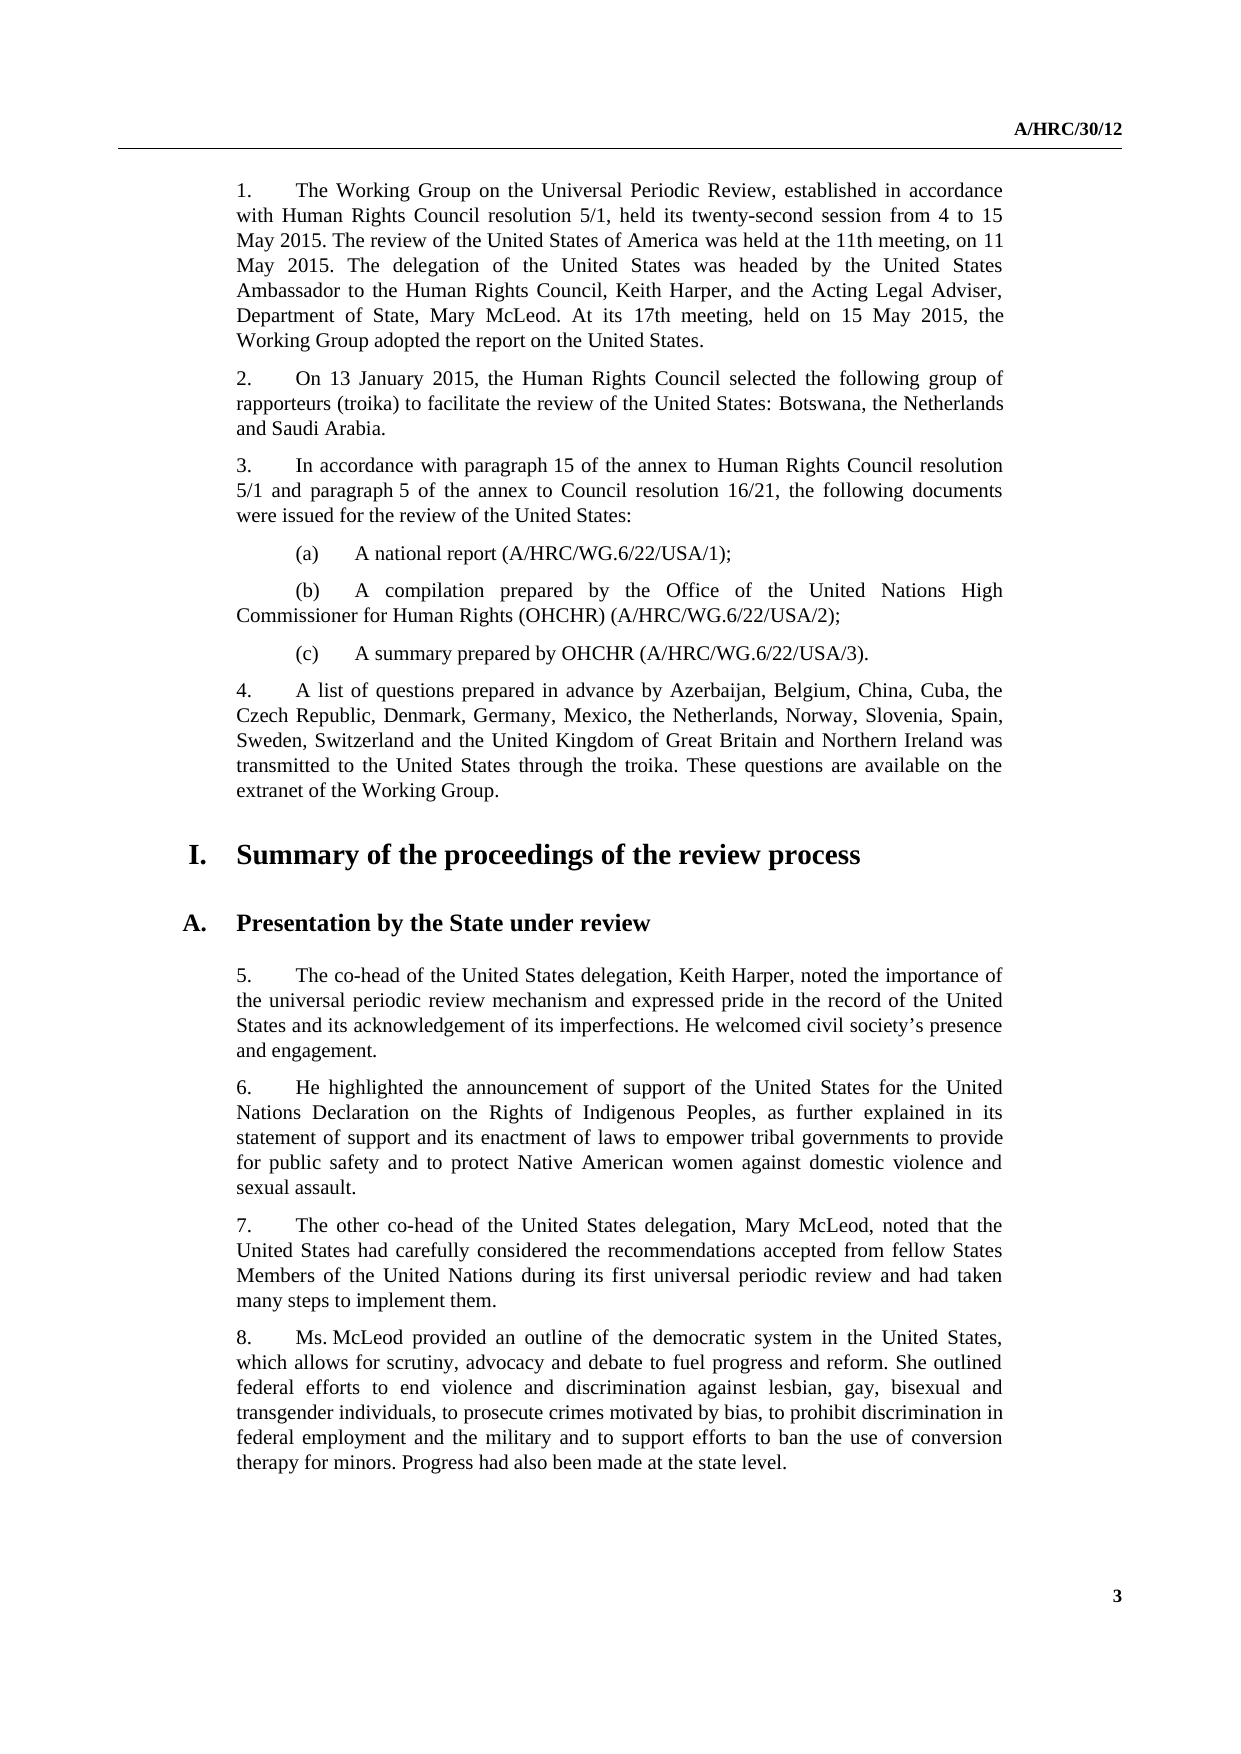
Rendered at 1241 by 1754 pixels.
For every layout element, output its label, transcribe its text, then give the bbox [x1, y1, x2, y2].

text (b) A compilation prepared by the Office of the United Nations High Commissioner for Human Rights (OHCHR) (A/HRC/WG.6/22/USA/2); [236, 577, 1004, 627]
text (a) A national report (A/HRC/WG.6/22/USA/1); [236, 540, 1004, 565]
text I. Summary of the proceedings of the review process [118, 840, 1004, 871]
text 6. He highlighted the announcement of support of the United States for the United Nations Declaration on the Rights of Indigenous Peoples, as further explained in its statement of support and its enactment of laws to empower tribal governments to provide for public safety and to protect Native American women against domestic violence and sexual assault. [236, 1074, 1004, 1199]
text 1. The Working Group on the Universal Periodic Review, established in accordance with Human Rights Council resolution 5/1, held its twenty-second session from 4 to 15 May 2015. The review of the United States of America was held at the 11th meeting, on 11 May 2015. The delegation of the United States was headed by the United States Ambassador to the Human Rights Council, Keith Harper, and the Acting Legal Adviser, Department of State, Mary McLeod. At its 17th meeting, held on 15 May 2015, the Working Group adopted the report on the United States. [236, 177, 1004, 352]
text 4. A list of questions prepared in advance by Azerbaijan, Belgium, China, Cuba, the Czech Republic, Denmark, Germany, Mexico, the Netherlands, Norway, Slovenia, Spain, Sweden, Switzerland and the United Kingdom of Great Britain and Northern Ireland was transmitted to the United States through the troika. These questions are available on the extranet of the Working Group. [236, 677, 1004, 802]
text A. Presentation by the State under review [118, 908, 1004, 937]
text 2. On 13 January 2015, the Human Rights Council selected the following group of rapporteurs (troika) to facilitate the review of the United States: Botswana, the Netherlands and Saudi Arabia. [236, 365, 1004, 440]
text 5. The co-head of the United States delegation, Keith Harper, noted the importance of the universal periodic review mechanism and expressed pride in the record of the United States and its acknowledgement of its imperfections. He welcomed civil society’s presence and engagement. [236, 962, 1004, 1062]
text 3. In accordance with paragraph 15 of the annex to Human Rights Council resolution 5/1 and paragraph 5 of the annex to Council resolution 16/21, the following documents were issued for the review of the United States: [236, 452, 1004, 527]
text 7. The other co-head of the United States delegation, Mary McLeod, noted that the United States had carefully considered the recommendations accepted from fellow States Members of the United Nations during its first universal periodic review and had taken many steps to implement them. [236, 1212, 1004, 1312]
text (c) A summary prepared by OHCHR (A/HRC/WG.6/22/USA/3). [236, 640, 1004, 665]
text 8. Ms. McLeod provided an outline of the democratic system in the United States, which allows for scrutiny, advocacy and debate to fuel progress and reform. She outlined federal efforts to end violence and discrimination against lesbian, gay, bisexual and transgender individuals, to prosecute crimes motivated by bias, to prohibit discrimination in federal employment and the military and to support efforts to ban the use of conversion therapy for minors. Progress had also been made at the state level. [236, 1324, 1004, 1474]
